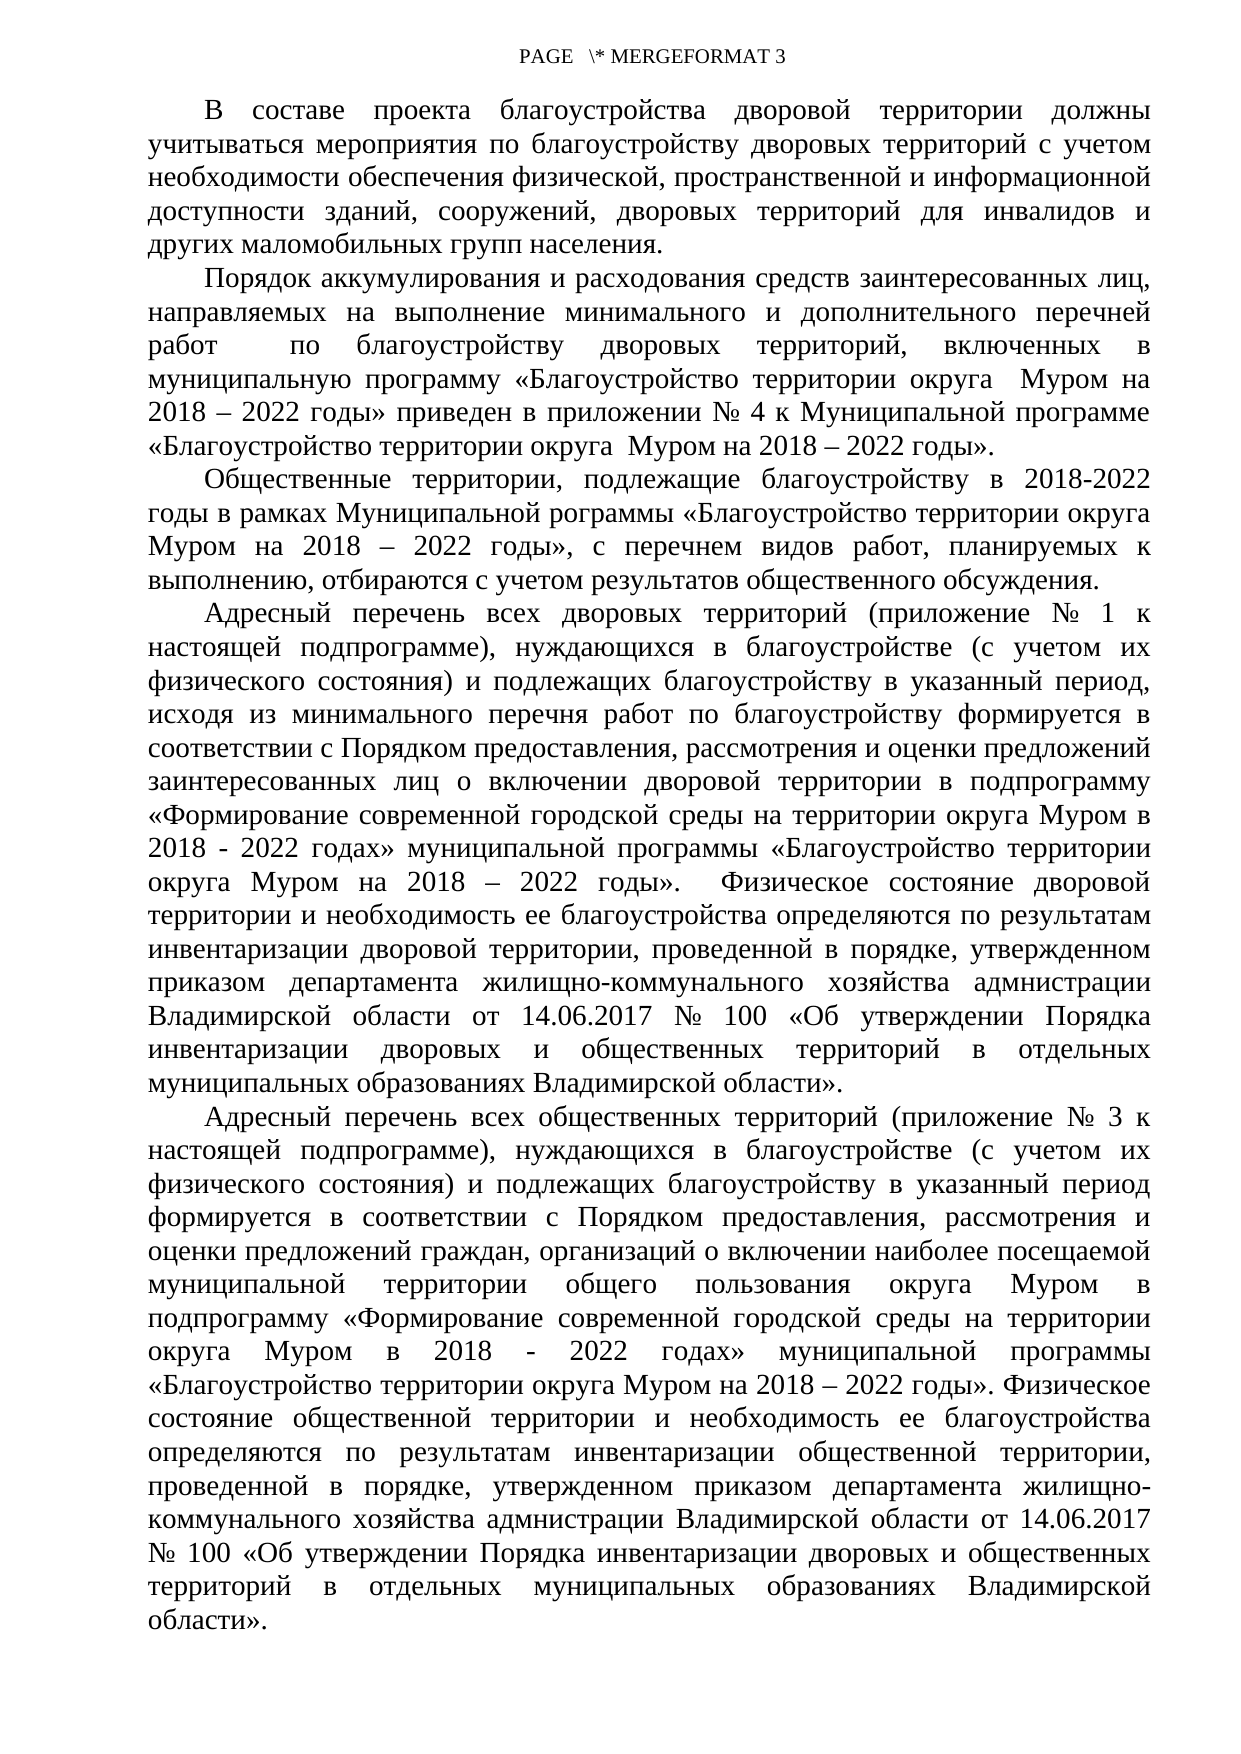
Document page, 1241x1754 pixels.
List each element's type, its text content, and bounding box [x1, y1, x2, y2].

text Адресный перечень всех дворовых территорий (приложение № 1 к настоящей подпрограмме), нуждающихся в благоустройстве (с учетом их физического состояния) и подлежащих благоустройству в указанный период, исходя из минимального перечня работ по благоустройству формируется в соответствии с Порядком предоставления, рассмотрения и оценки предложений заинтересованных лиц о включении дворовой территории в подпрограмму «Формирование современной городской среды на территории округа Муром в 2018 - 2022 годах» муниципальной программы «Благоустройство территории округа Муром на 2018 – 2022 годы». Физическое состояние дворовой территории и необходимость ее благоустройства определяются по результатам инвентаризации дворовой территории, проведенной в порядке, утвержденном приказом департамента жилищно-коммунального хозяйства адмнистрации Владимирской области от 14.06.2017 № 100 «Об утверждении Порядка инвентаризации дворовых и общественных территорий в отдельных муниципальных образованиях Владимирской области». [148, 596, 1152, 1099]
text Порядок аккумулирования и расходования средств заинтересованных лиц, направляемых на выполнение минимального и дополнительного перечней работ по благоустройству дворовых территорий, включенных в муниципальную программу «Благоустройство территории округа Муром на 2018 – 2022 годы» приведен в приложении № 4 к Муниципальной программе «Благоустройство территории округа Муром на 2018 – 2022 годы». [148, 260, 1152, 461]
text Общественные территории, подлежащие благоустройству в 2018-2022 годы в рамках Муниципальной рограммы «Благоустройство территории округа Муром на 2018 – 2022 годы», с перечнем видов работ, планируемых к выполнению, отбираются с учетом результатов общественного обсуждения. [148, 461, 1152, 596]
text В составе проекта благоустройства дворовой территории должны учитываться мероприятия по благоустройству дворовых территорий с учетом необходимости обеспечения физической, пространственной и информационной доступности зданий, сооружений, дворовых территорий для инвалидов и других маломобильных групп населения. [148, 92, 1152, 260]
text Адресный перечень всех общественных территорий (приложение № 3 к настоящей подпрограмме), нуждающихся в благоустройстве (с учетом их физического состояния) и подлежащих благоустройству в указанный период формируется в соответствии с Порядком предоставления, рассмотрения и оценки предложений граждан, организаций о включении наиболее посещаемой муниципальной территории общего пользования округа Муром в подпрограмму «Формирование современной городской среды на территории округа Муром в 2018 - 2022 годах» муниципальной программы «Благоустройство территории округа Муром на 2018 – 2022 годы». Физическое состояние общественной территории и необходимость ее благоустройства определяются по результатам инвентаризации общественной территории, проведенной в порядке, утвержденном приказом департамента жилищно-коммунального хозяйства адмнистрации Владимирской области от 14.06.2017 № 100 «Об утверждении Порядка инвентаризации дворовых и общественных территорий в отдельных муниципальных образованиях Владимирской области». [148, 1099, 1152, 1635]
